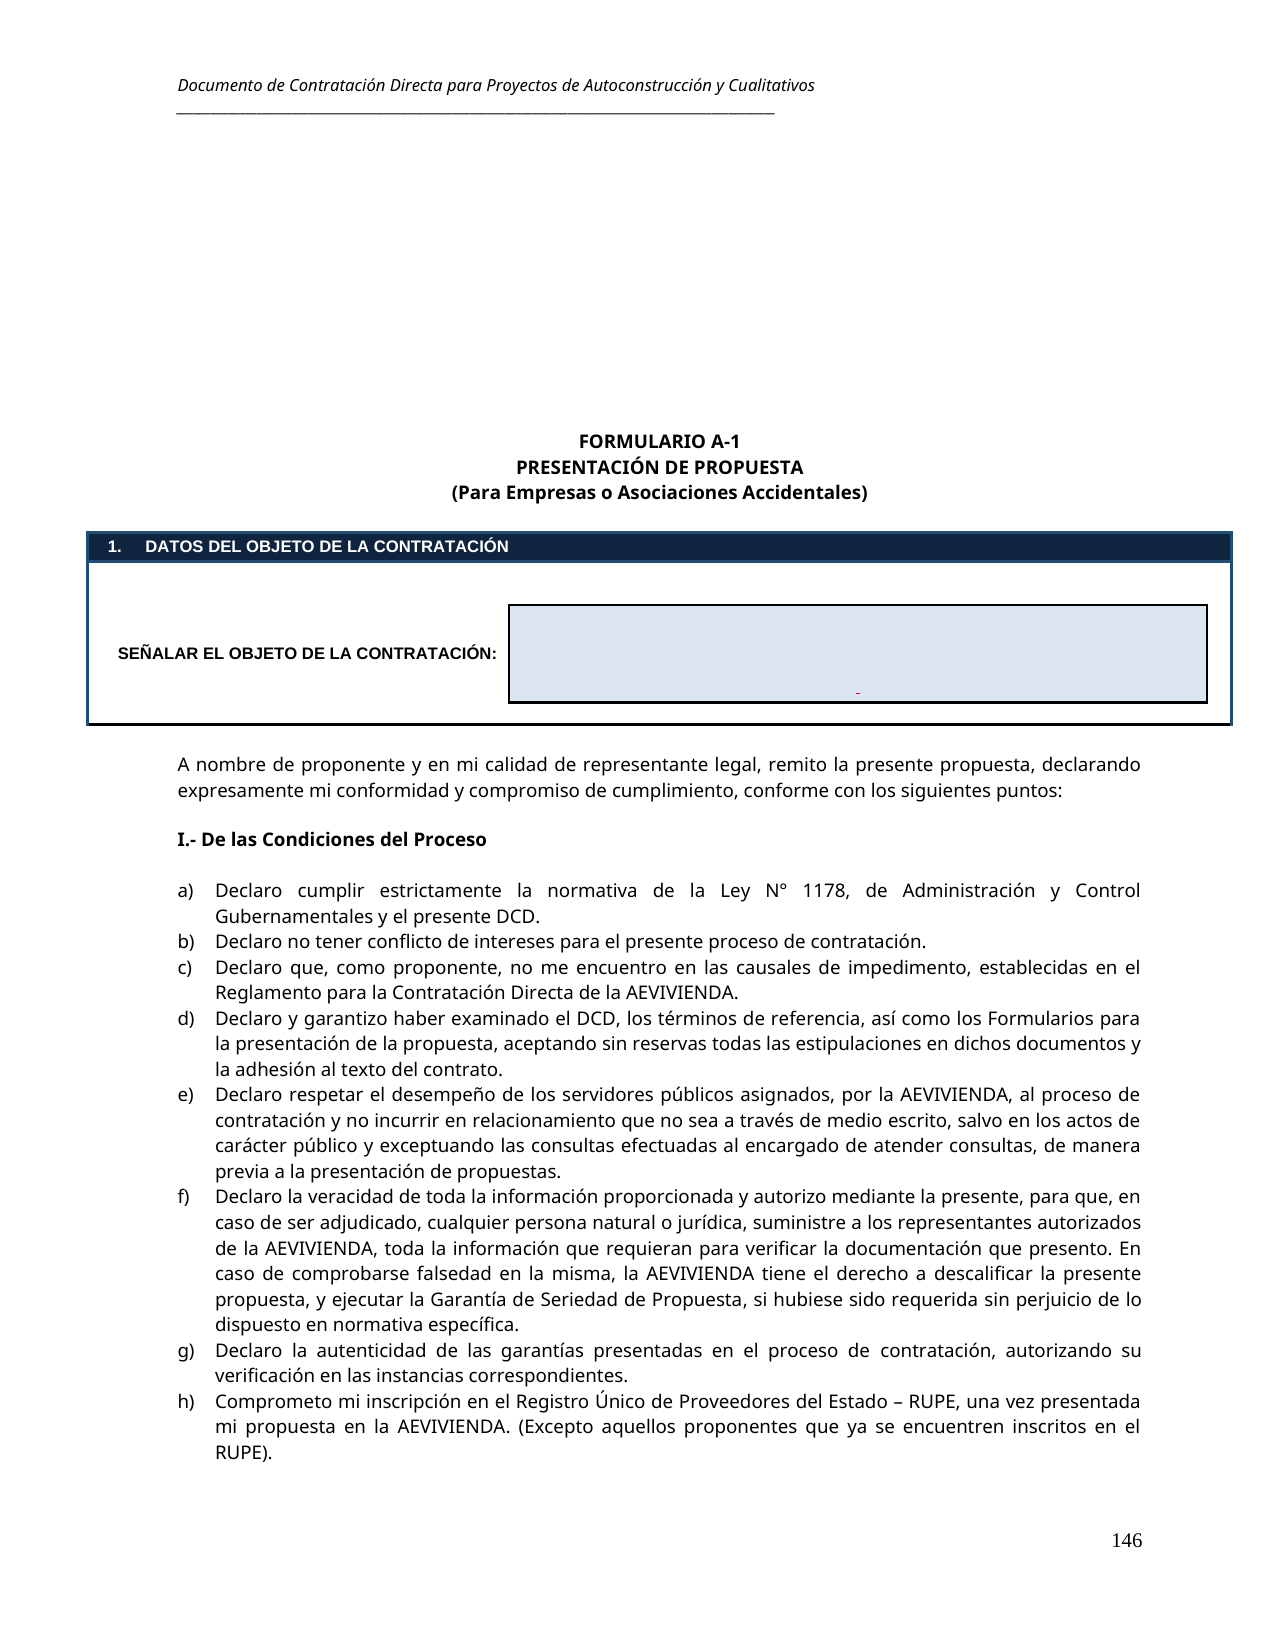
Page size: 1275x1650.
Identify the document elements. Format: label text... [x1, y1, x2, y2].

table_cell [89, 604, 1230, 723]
text I.- De las Condiciones del Proceso [177, 827, 1142, 852]
list Declaro que, como proponente, no me encuentro en las causales de impedimento, establecidas en el Reglamento para la Contratación Directa de la AEVIVIENDA. [177, 954, 1142, 1005]
text A nombre de proponente y en mi calidad de representante legal, remito la presente propuesta, declarando expresamente mi conformidad y compromiso de cumplimiento, conforme con los siguientes puntos: [177, 751, 1142, 802]
text FORMULARIO A-1 [177, 428, 1142, 454]
list Comprometo mi inscripción en el Registro Único de Proveedores del Estado – RUPE, una vez presentada mi propuesta en la AEVIVIENDA. (Excepto aquellos proponentes que ya se encuentren inscritos en el RUPE). [177, 1388, 1142, 1464]
list Declaro cumplir estrictamente la normativa de la Ley N° 1178, de Administración y Control Gubernamentales y el presente DCD. [177, 878, 1142, 929]
text (Para Empresas o Asociaciones Accidentales) [177, 479, 1142, 505]
text PRESENTACIÓN DE PROPUESTA [177, 454, 1142, 479]
list Declaro la veracidad de toda la información proporcionada y autorizo mediante la presente, para que, en caso de ser adjudicado, cualquier persona natural o jurídica, suministre a los representantes autorizados de la AEVIVIENDA, toda la información que requieran para verificar la documentación que presento. En caso de comprobarse falsedad en la misma, la AEVIVIENDA tiene el derecho a descalificar la presente propuesta, y ejecutar la Garantía de Seriedad de Propuesta, si hubiese sido requerida sin perjuicio de lo dispuesto en normativa específica. [177, 1184, 1142, 1337]
list Declaro y garantizo haber examinado el DCD, los términos de referencia, así como los Formularios para la presentación de la propuesta, aceptando sin reservas todas las estipulaciones en dichos documentos y la adhesión al texto del contrato. [177, 1005, 1142, 1082]
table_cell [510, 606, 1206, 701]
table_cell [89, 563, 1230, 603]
list Declaro no tener conflicto de intereses para el presente proceso de contratación. [177, 929, 1142, 954]
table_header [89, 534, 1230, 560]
list Declaro respetar el desempeño de los servidores públicos asignados, por la AEVIVIENDA, al proceso de contratación y no incurrir en relacionamiento que no sea a través de medio escrito, salvo en los actos de carácter público y exceptuando las consultas efectuadas al encargado de atender consultas, de manera previa a la presentación de propuestas. [177, 1082, 1142, 1184]
list Declaro la autenticidad de las garantías presentadas en el proceso de contratación, autorizando su verificación en las instancias correspondientes. [177, 1337, 1142, 1388]
